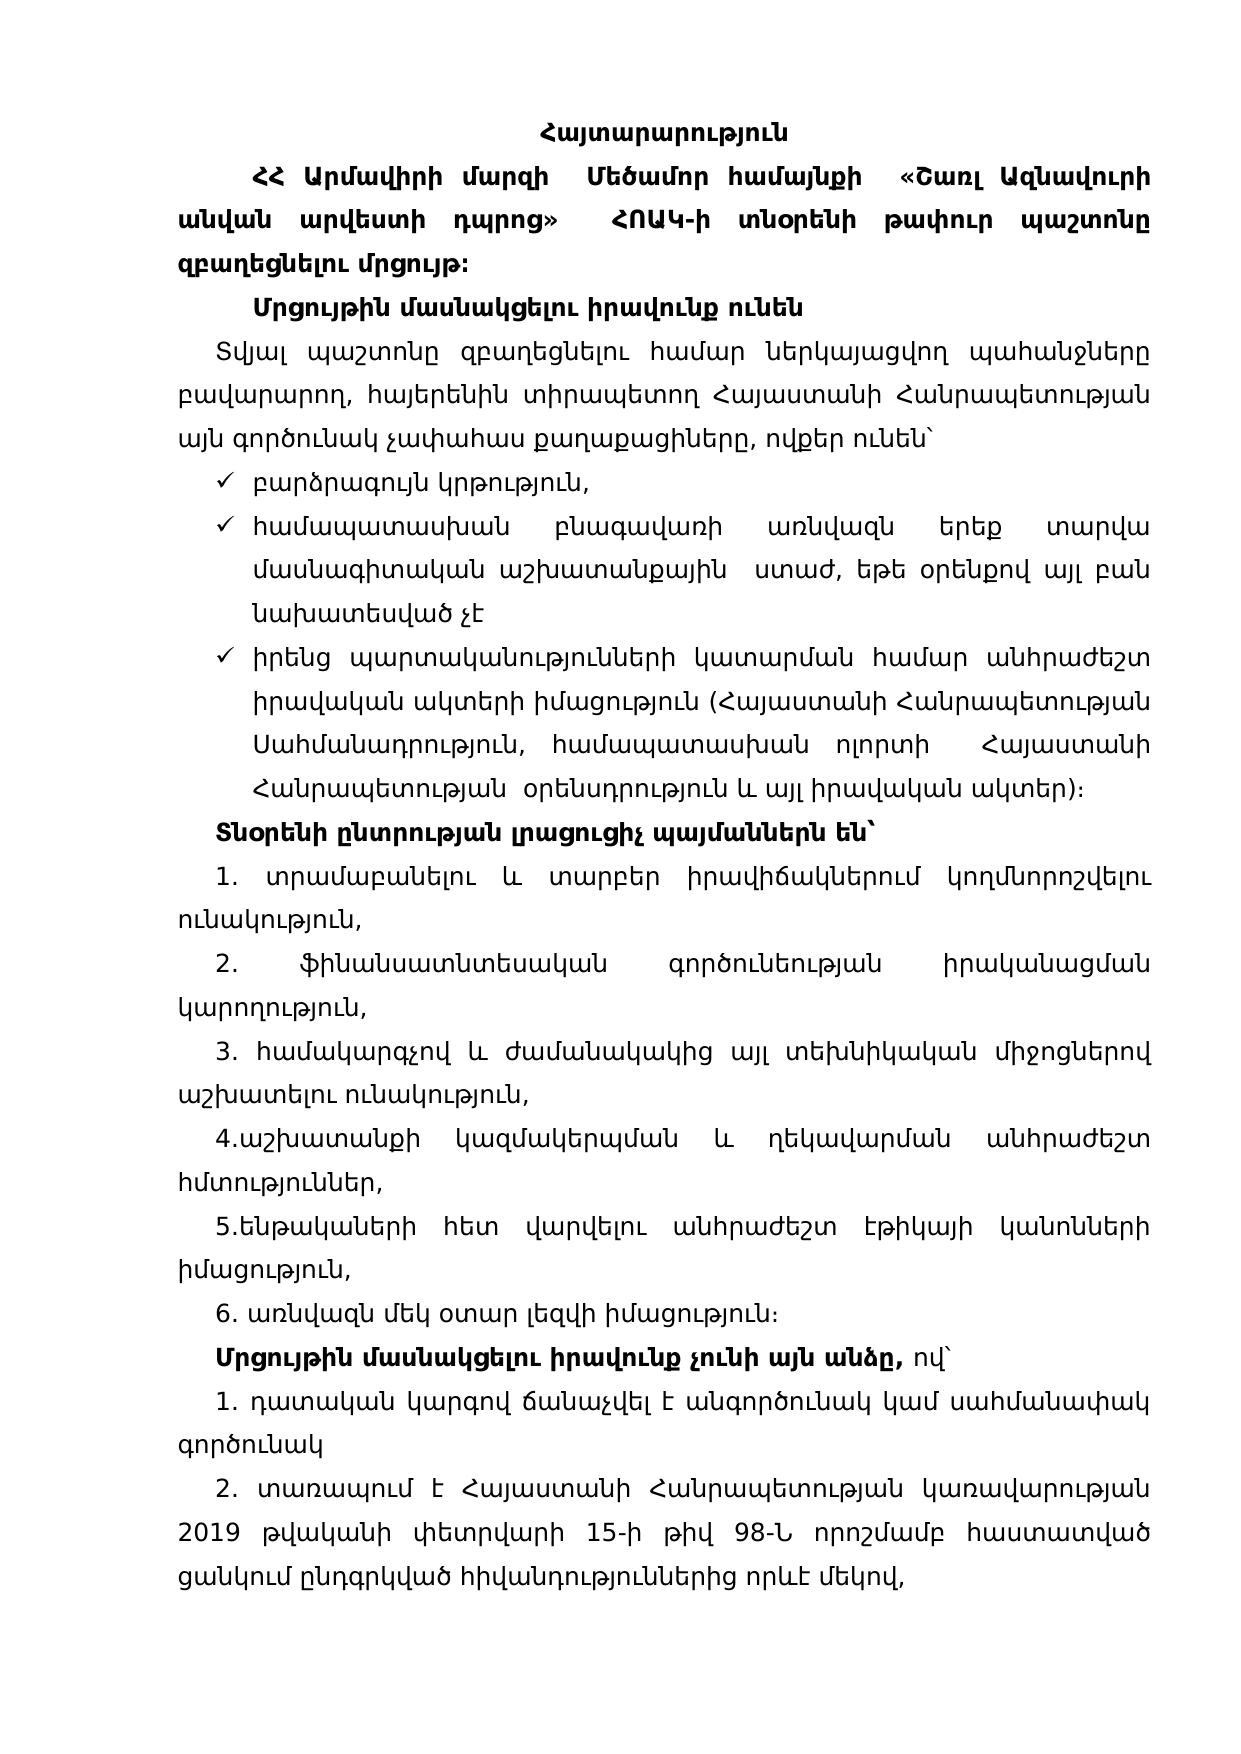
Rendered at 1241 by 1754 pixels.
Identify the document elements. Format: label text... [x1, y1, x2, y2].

list համապատասխան բնագավառի առնվազն երեք տարվա մասնագիտական աշխատանքային ստաժ, եթե օրենքով այլ բան նախատեսված չէ [215, 512, 1152, 628]
text 3․ համակարգչով և ժամանակակից այլ տեխնիկական միջոցներով աշխատելու ունակություն, [177, 1037, 1152, 1110]
text 1․ տրամաբանելու և տարբեր իրավիճակներում կողմնորոշվելու ունակություն, [177, 862, 1152, 935]
text 4․աշխատանքի կազմակերպման և ղեկավարման անհրաժեշտ հմտություններ, [177, 1124, 1152, 1197]
text 2․ տառապում է Հայաստանի Հանրապետության կառավարության 2019 թվականի փետրվարի 15-ի թիվ 98-Ն որոշմամբ հաստատված ցանկում ընդգրկված հիվանդություններից որևէ մեկով, [177, 1474, 1152, 1591]
text 6․ առնվազն մեկ օտար լեզվի իմացություն։ [177, 1299, 1152, 1328]
text 5․ենթակաների հետ վարվելու անհրաժեշտ էթիկայի կանոնների իմացություն, [177, 1212, 1152, 1285]
text Մրցույթին մասնակցելու իրավունք ունեն [177, 293, 1152, 322]
text Հայտարարություն [177, 118, 1152, 147]
list իրենց պարտականությունների կատարման համար անհրաժեշտ իրավական ակտերի իմացություն (Հայաստանի Հանրապետության Սահմանադրություն, համապատասխան ոլորտի Հայաստանի Հանրապետության օրենսդրություն և այլ իրավական ակտեր)։ [215, 643, 1152, 803]
text Մրցույթին մասնակցելու իրավունք չունի այն անձը, ով՝ [177, 1343, 1152, 1372]
text Տնօրենի ընտրության լրացուցիչ պայմաններն են՝ [177, 818, 1152, 847]
text 1․ դատական կարգով ճանաչվել է անգործունակ կամ սահմանափակ գործունակ [177, 1387, 1152, 1460]
text 2․ ֆինանսատնտեսական գործունեության իրականացման կարողություն, [177, 949, 1152, 1022]
text ՀՀ Արմավիրի մարզի Մեծամոր համայնքի «Շառլ Ազնավուրի անվան արվեստի դպրոց» ՀՈԱԿ-ի տնօրենի թափուր պաշտոնը զբաղեցնելու մրցույթ։ [177, 162, 1152, 278]
text Տվյալ պաշտոնը զբաղեցնելու համար ներկայացվող պահանջները բավարարող, հայերենին տիրապետող Հայաստանի Հանրապետության այն գործունակ չափահաս քաղաքացիները, ովքեր ունեն՝ [177, 337, 1152, 453]
list բարձրագույն կրթություն, [215, 468, 1152, 497]
